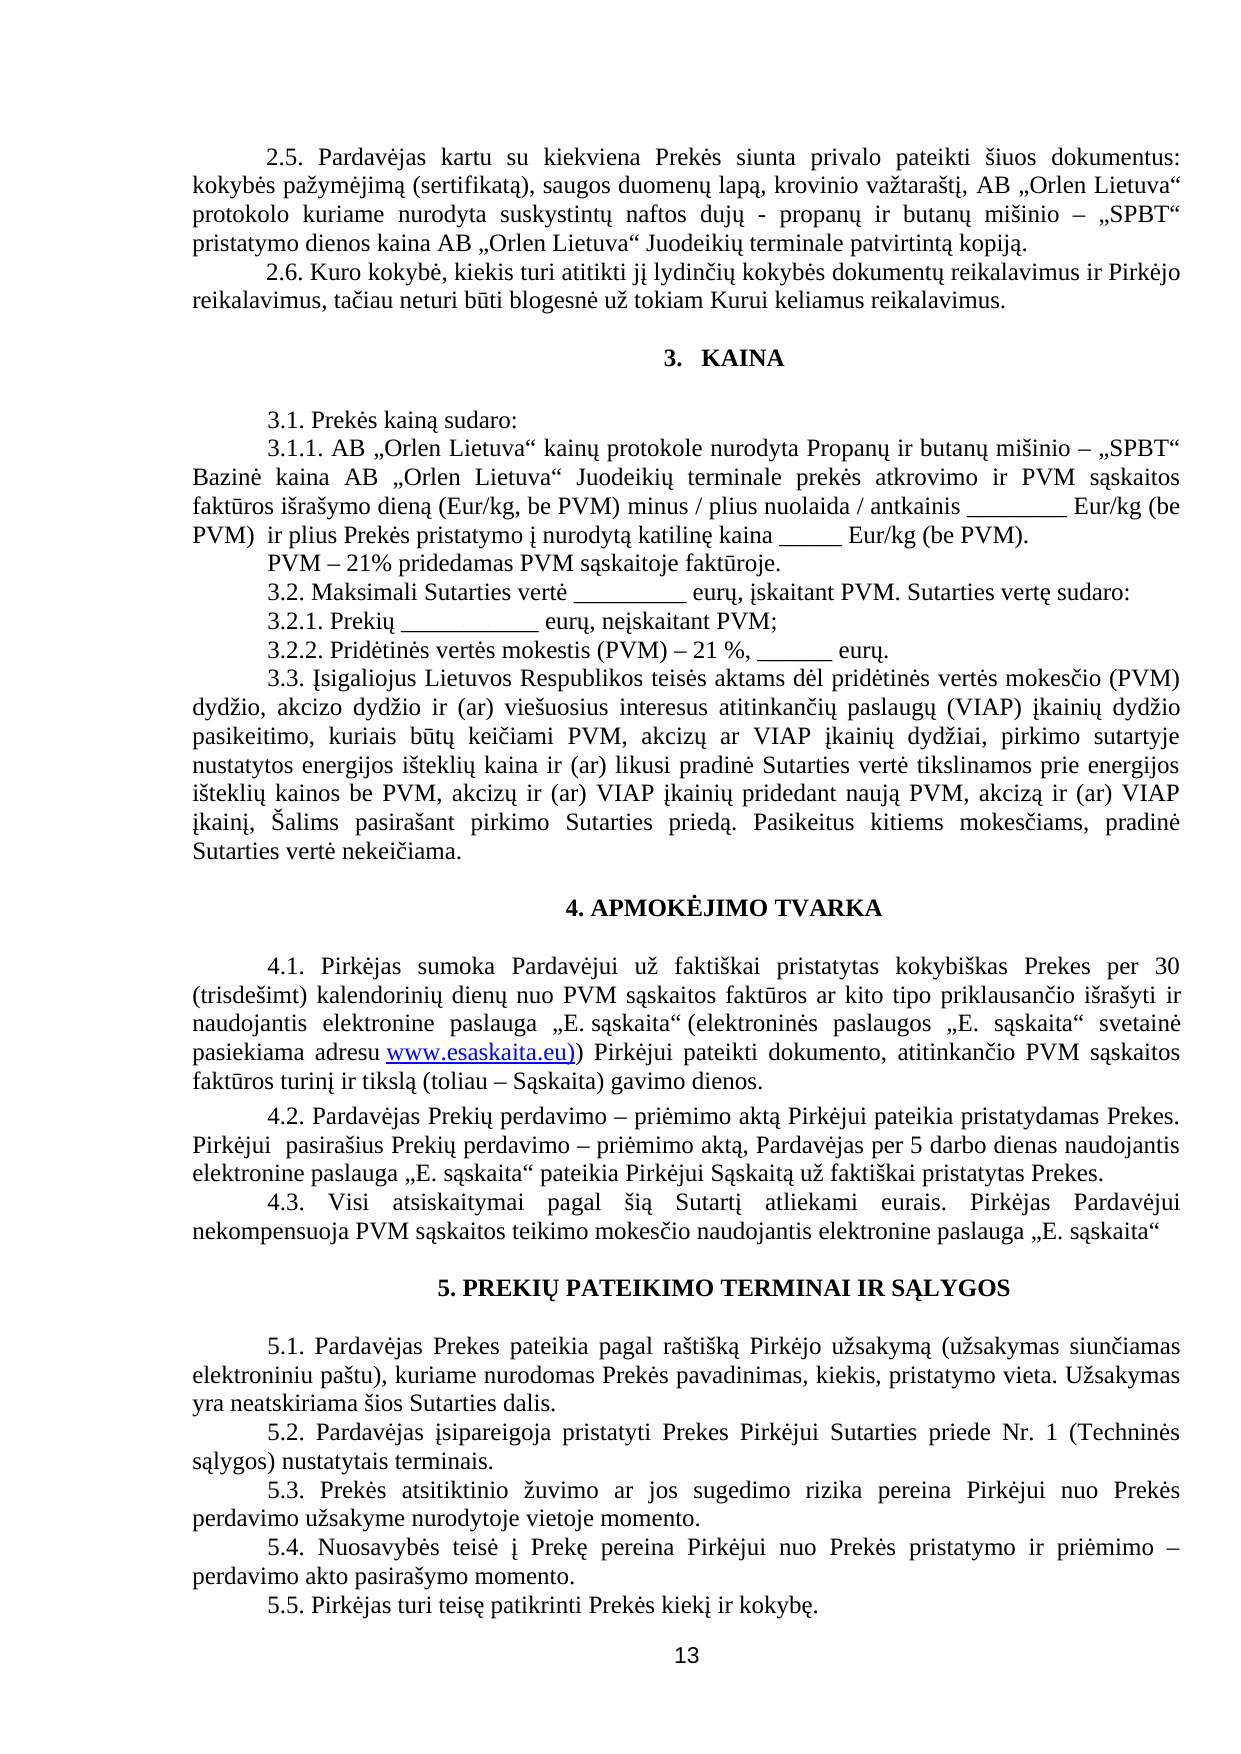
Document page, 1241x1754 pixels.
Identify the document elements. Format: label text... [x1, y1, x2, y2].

text 5.2. Pardavėjas įsipareigoja pristatyti Prekes Pirkėjui Sutarties priede Nr. 1 (Techninės sąlygos) nustatytais terminais. [192, 1417, 1181, 1475]
text 2.5. Pardavėjas kartu su kiekviena Prekės siunta privalo pateikti šiuos dokumentus: kokybės pažymėjimą (sertifikatą), saugos duomenų lapą, krovinio važtaraštį, AB „Orlen Lietuva“ protokolo kuriame nurodyta suskystintų naftos dujų - propanų ir butanų mišinio – „SPBT“ pristatymo dienos kaina AB „Orlen Lietuva“ Juodeikių terminale patvirtintą kopiją. [192, 142, 1181, 257]
text 5. PREKIŲ PATEIKIMO TERMINAI IR SĄLYGOS [192, 1273, 1181, 1302]
text 5.5. Pirkėjas turi teisę patikrinti Prekės kiekį ir kokybę. [192, 1590, 1181, 1618]
text 2.6. Kuro kokybė, kiekis turi atitikti jį lydinčių kokybės dokumentų reikalavimus ir Pirkėjo reikalavimus, tačiau neturi būti blogesnė už tokiam Kurui keliamus reikalavimus. [192, 257, 1181, 314]
text 3.3. Įsigaliojus Lietuvos Respublikos teisės aktams dėl pridėtinės vertės mokesčio (PVM) dydžio, akcizo dydžio ir (ar) viešuosius interesus atitinkančių paslaugų (VIAP) įkainių dydžio pasikeitimo, kuriais būtų keičiami PVM, akcizų ar VIAP įkainių dydžiai, pirkimo sutartyje nustatytos energijos išteklių kaina ir (ar) likusi pradinė Sutarties vertė tikslinamos prie energijos išteklių kainos be PVM, akcizų ir (ar) VIAP įkainių pridedant naują PVM, akcizą ir (ar) VIAP įkainį, Šalims pasirašant pirkimo Sutarties priedą. Pasikeitus kitiems mokesčiams, pradinė Sutarties vertė nekeičiama. [192, 663, 1181, 865]
text 4.3. Visi atsiskaitymai pagal šią Sutartį atliekami eurais. Pirkėjas Pardavėjui nekompensuoja PVM sąskaitos teikimo mokesčio naudojantis elektronine paslauga „E. sąskaita“ [192, 1187, 1181, 1245]
text 4.2. Pardavėjas Prekių perdavimo – priėmimo aktą Pirkėjui pateikia pristatydamas Prekes. Pirkėjui pasirašius Prekių perdavimo – priėmimo aktą, Pardavėjas per 5 darbo dienas naudojantis elektronine paslauga „E. sąskaita“ pateikia Pirkėjui Sąskaitą už faktiškai pristatytas Prekes. [192, 1101, 1181, 1187]
text 4. APMOKĖJIMO TVARKA [192, 893, 1181, 922]
list KAINA [267, 343, 1181, 372]
text 5.3. Prekės atsitiktinio žuvimo ar jos sugedimo rizika pereina Pirkėjui nuo Prekės perdavimo užsakyme nurodytoje vietoje momento. [192, 1475, 1181, 1532]
text 5.4. Nuosavybės teisė į Prekę pereina Pirkėjui nuo Prekės pristatymo ir priėmimo – perdavimo akto pasirašymo momento. [192, 1532, 1181, 1590]
text 4.1. Pirkėjas sumoka Pardavėjui už faktiškai pristatytas kokybiškas Prekes per 30 (trisdešimt) kalendorinių dienų nuo PVM sąskaitos faktūros ar kito tipo priklausančio išrašyti ir naudojantis elektronine paslauga „E. sąskaita“ (elektroninės paslaugos „E. sąskaita“ svetainė pasiekiama adresu www.esaskaita.eu)) Pirkėjui pateikti dokumento, atitinkančio PVM sąskaitos faktūros turinį ir tikslą (toliau – Sąskaita) gavimo dienos. [192, 951, 1181, 1095]
text 3.2.2. Pridėtinės vertės mokestis (PVM) – 21 %, ______ eurų. [192, 635, 1181, 663]
text 3.2. Maksimali Sutarties vertė _________ eurų, įskaitant PVM. Sutarties vertę sudaro: [192, 577, 1181, 606]
text PVM – 21% pridedamas PVM sąskaitoje faktūroje. [192, 548, 1181, 577]
text 5.1. Pardavėjas Prekes pateikia pagal raštišką Pirkėjo užsakymą (užsakymas siunčiamas elektroniniu paštu), kuriame nurodomas Prekės pavadinimas, kiekis, pristatymo vieta. Užsakymas yra neatskiriama šios Sutarties dalis. [192, 1331, 1181, 1417]
text 3.1. Prekės kainą sudaro: [192, 405, 1181, 433]
text 3.1.1. AB „Orlen Lietuva“ kainų protokole nurodyta Propanų ir butanų mišinio – „SPBT“ Bazinė kaina AB „Orlen Lietuva“ Juodeikių terminale prekės atkrovimo ir PVM sąskaitos faktūros išrašymo dieną (Eur/kg, be PVM) minus / plius nuolaida / antkainis ________ Eur/kg (be PVM) ir plius Prekės pristatymo į nurodytą katilinę kaina _____ Eur/kg (be PVM). [192, 433, 1181, 548]
text 3.2.1. Prekių ___________ eurų, neįskaitant PVM; [192, 606, 1181, 635]
